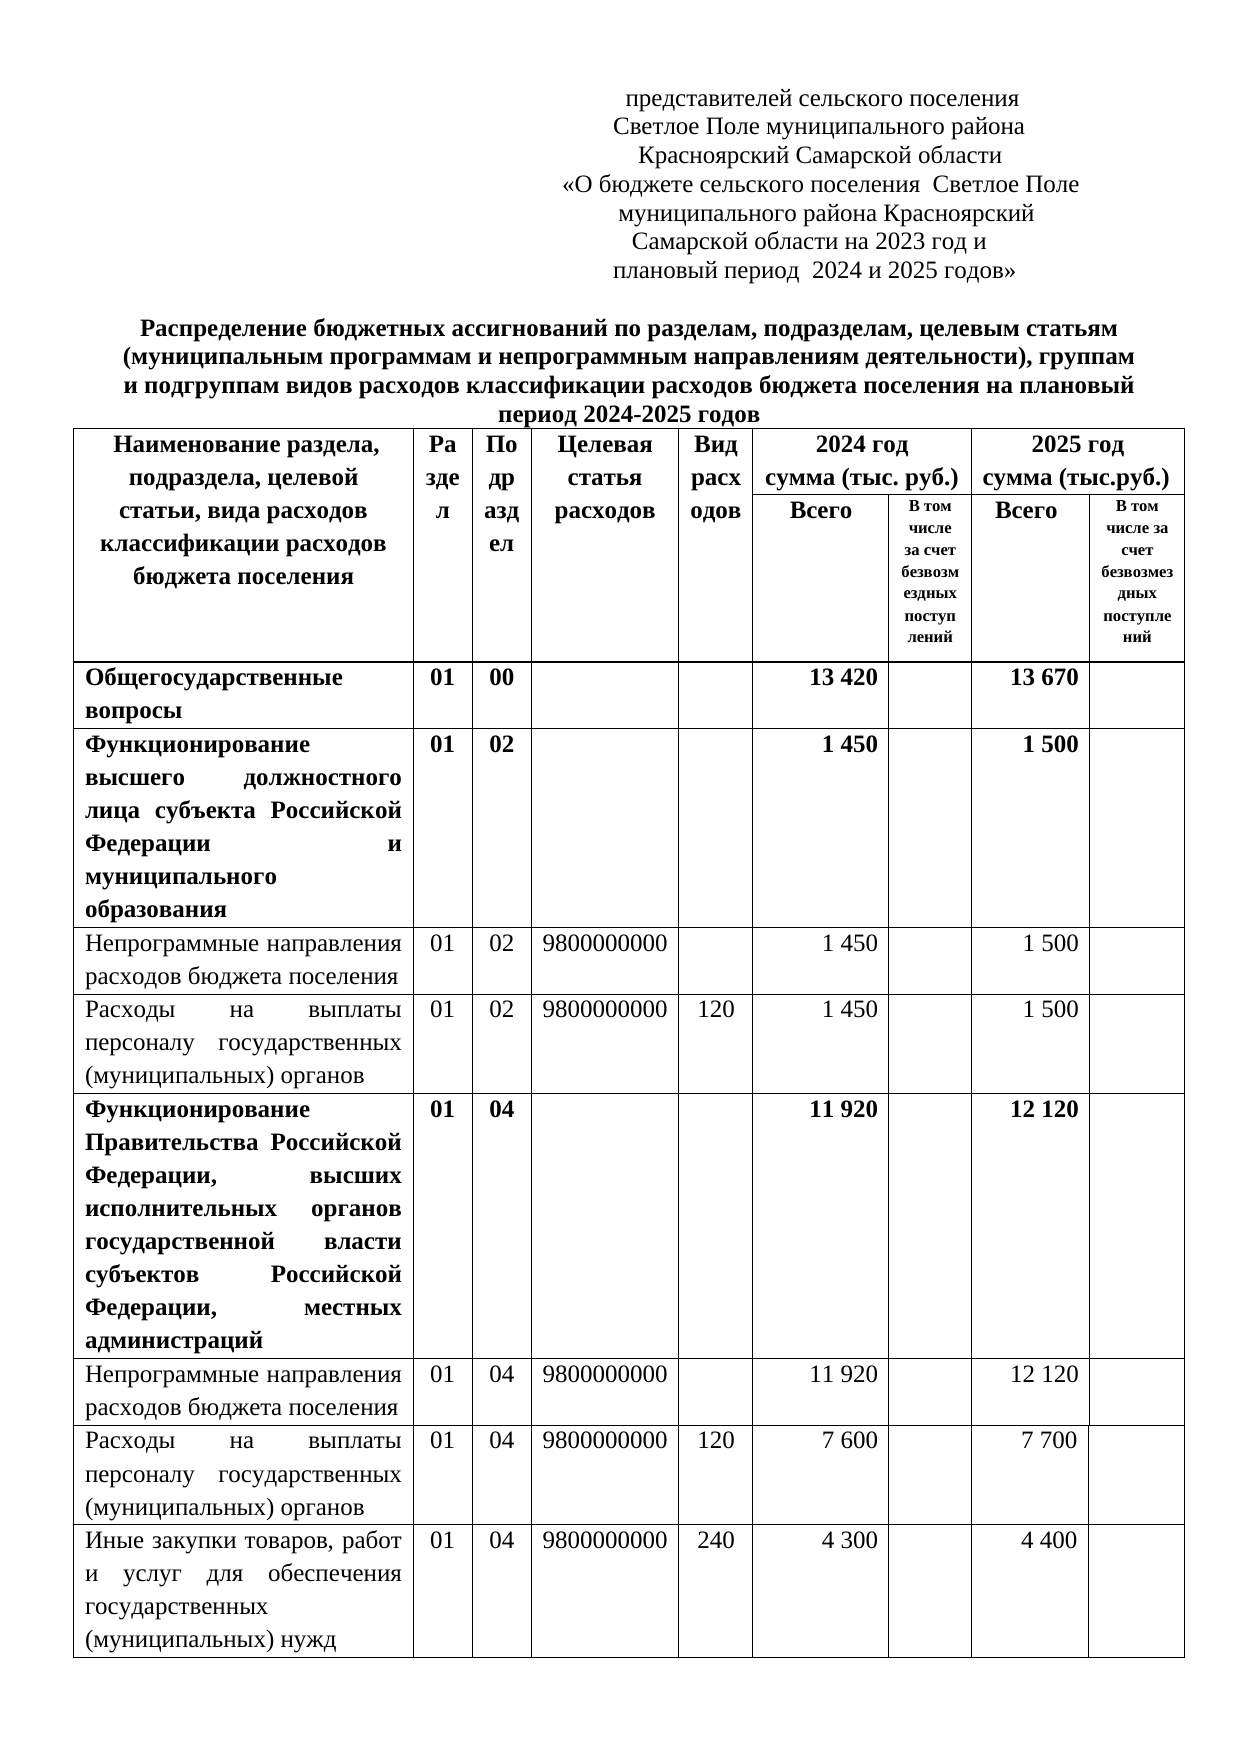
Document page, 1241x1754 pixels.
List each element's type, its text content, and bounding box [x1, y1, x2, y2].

table_cell 240 [679, 1525, 752, 1657]
table_cell Расходы на выплаты персоналу государственных (муниципальных) органов [74, 1426, 413, 1524]
table_cell 1 500 [972, 995, 1089, 1093]
text плановый период 2024 и 2025 годов» [532, 255, 1140, 284]
table_cell [532, 1094, 678, 1358]
table_header Подраздел [473, 429, 531, 661]
text муниципального района Красноярский [118, 198, 1140, 226]
table_cell Всего [972, 495, 1089, 661]
table_cell Функционирование высшего должностного лица субъекта Российской Федерации и муниципального образования [74, 729, 413, 927]
table_cell [1090, 729, 1184, 927]
table_header 2025 год сумма (тыс.руб.) [972, 429, 1184, 494]
table_cell 01 [414, 1525, 472, 1657]
table_cell [889, 663, 971, 728]
table_cell [1090, 928, 1184, 993]
table_header Раздел [414, 429, 472, 661]
table_cell 4 300 [753, 1525, 888, 1657]
table_cell 12 120 [972, 1359, 1089, 1424]
table_cell Непрограммные направления расходов бюджета поселения [74, 1359, 413, 1424]
table_header Целевая статья расходов [532, 429, 678, 661]
text Самарской области на 2023 год и [532, 226, 1140, 255]
table_header Вид расходов [679, 429, 752, 661]
table_cell Функционирование Правительства Российской Федерации, высших исполнительных органов государственной власти субъектов Российской Федерации, местных администраций [74, 1094, 413, 1358]
table_cell 01 [414, 1426, 472, 1524]
table_cell 120 [679, 1426, 752, 1524]
table_cell [889, 1094, 971, 1358]
table_cell 02 [473, 729, 531, 927]
table_cell [1090, 1094, 1184, 1358]
table_cell 01 [414, 729, 472, 927]
table_cell 120 [679, 995, 752, 1093]
table_cell [1089, 1525, 1184, 1657]
table_cell 13 670 [972, 663, 1089, 728]
table_cell 9800000000 [532, 1426, 678, 1524]
table_cell [679, 663, 752, 728]
table_cell [1090, 995, 1184, 1093]
table_cell [889, 729, 971, 927]
table_cell 04 [473, 1359, 531, 1424]
table_cell [889, 1525, 971, 1657]
table_cell 01 [414, 663, 472, 728]
table_cell 11 920 [753, 1359, 888, 1424]
table_header Наименование раздела, подраздела, целевой статьи, вида расходов классификации расходов бюджета поселения [74, 429, 413, 661]
table_cell В том числе за счет безвозмездных поступлений [889, 495, 971, 661]
table_cell [1090, 663, 1184, 728]
table_cell 9800000000 [532, 1359, 678, 1424]
table_cell Непрограммные направления расходов бюджета поселения [74, 928, 413, 993]
text Светлое Поле муниципального района [532, 111, 1140, 140]
table_cell 13 420 [753, 663, 888, 728]
table_cell 01 [414, 928, 472, 993]
table_cell [889, 1359, 971, 1424]
table_cell [889, 995, 971, 1093]
table_cell 9800000000 [532, 1525, 678, 1657]
table_cell [679, 1359, 752, 1424]
text Красноярский Самарской области [532, 140, 1140, 169]
table_cell 1 450 [753, 995, 888, 1093]
table_cell [679, 729, 752, 927]
table_cell 00 [473, 663, 531, 728]
table_cell 1 500 [972, 729, 1089, 927]
table_cell 02 [473, 928, 531, 993]
table_cell 11 920 [753, 1094, 888, 1358]
table_header 2024 год сумма (тыс. руб.) [753, 429, 971, 494]
table_cell [1090, 1359, 1184, 1424]
table_cell [532, 663, 678, 728]
table_cell [1089, 1426, 1184, 1524]
table_cell 1 500 [972, 928, 1089, 993]
text Распределение бюджетных ассигнований по разделам, подразделам, целевым статьям (муниципальным программам и непрограммным направлениям деятельности), группам и подгруппам видов расходов классификации расходов бюджета поселения на плановый период 2024-2025 годов [118, 313, 1140, 428]
table_cell 1 450 [753, 928, 888, 993]
table_cell 7 700 [972, 1426, 1088, 1524]
table_cell 01 [414, 995, 472, 1093]
table_cell 9800000000 [532, 995, 678, 1093]
table_cell [889, 1426, 971, 1524]
text «О бюджете сельского поселения Светлое Поле [118, 169, 1140, 198]
table_cell 4 400 [972, 1525, 1088, 1657]
table_cell [532, 729, 678, 927]
table_cell 01 [414, 1359, 472, 1424]
table_cell Общегосударственные вопросы [74, 663, 413, 728]
table_cell 02 [473, 995, 531, 1093]
table_cell 7 600 [753, 1426, 888, 1524]
table_cell [679, 928, 752, 993]
table_cell Иные закупки товаров, работ и услуг для обеспечения государственных (муниципальных) нужд [74, 1525, 413, 1657]
table_cell 04 [473, 1525, 531, 1657]
table_cell 9800000000 [532, 928, 678, 993]
table_cell [679, 1094, 752, 1358]
table_cell Всего [753, 495, 888, 661]
table_cell В том числе за счет безвозмездных поступлений [1090, 495, 1184, 661]
table_cell 1 450 [753, 729, 888, 927]
table_cell 04 [473, 1094, 531, 1358]
table_cell [889, 928, 971, 993]
table_cell 01 [414, 1094, 472, 1358]
table_cell Расходы на выплаты персоналу государственных (муниципальных) органов [74, 995, 413, 1093]
text представителей сельского поселения [532, 83, 1140, 111]
table_cell 04 [473, 1426, 531, 1524]
table_cell 12 120 [972, 1094, 1089, 1358]
